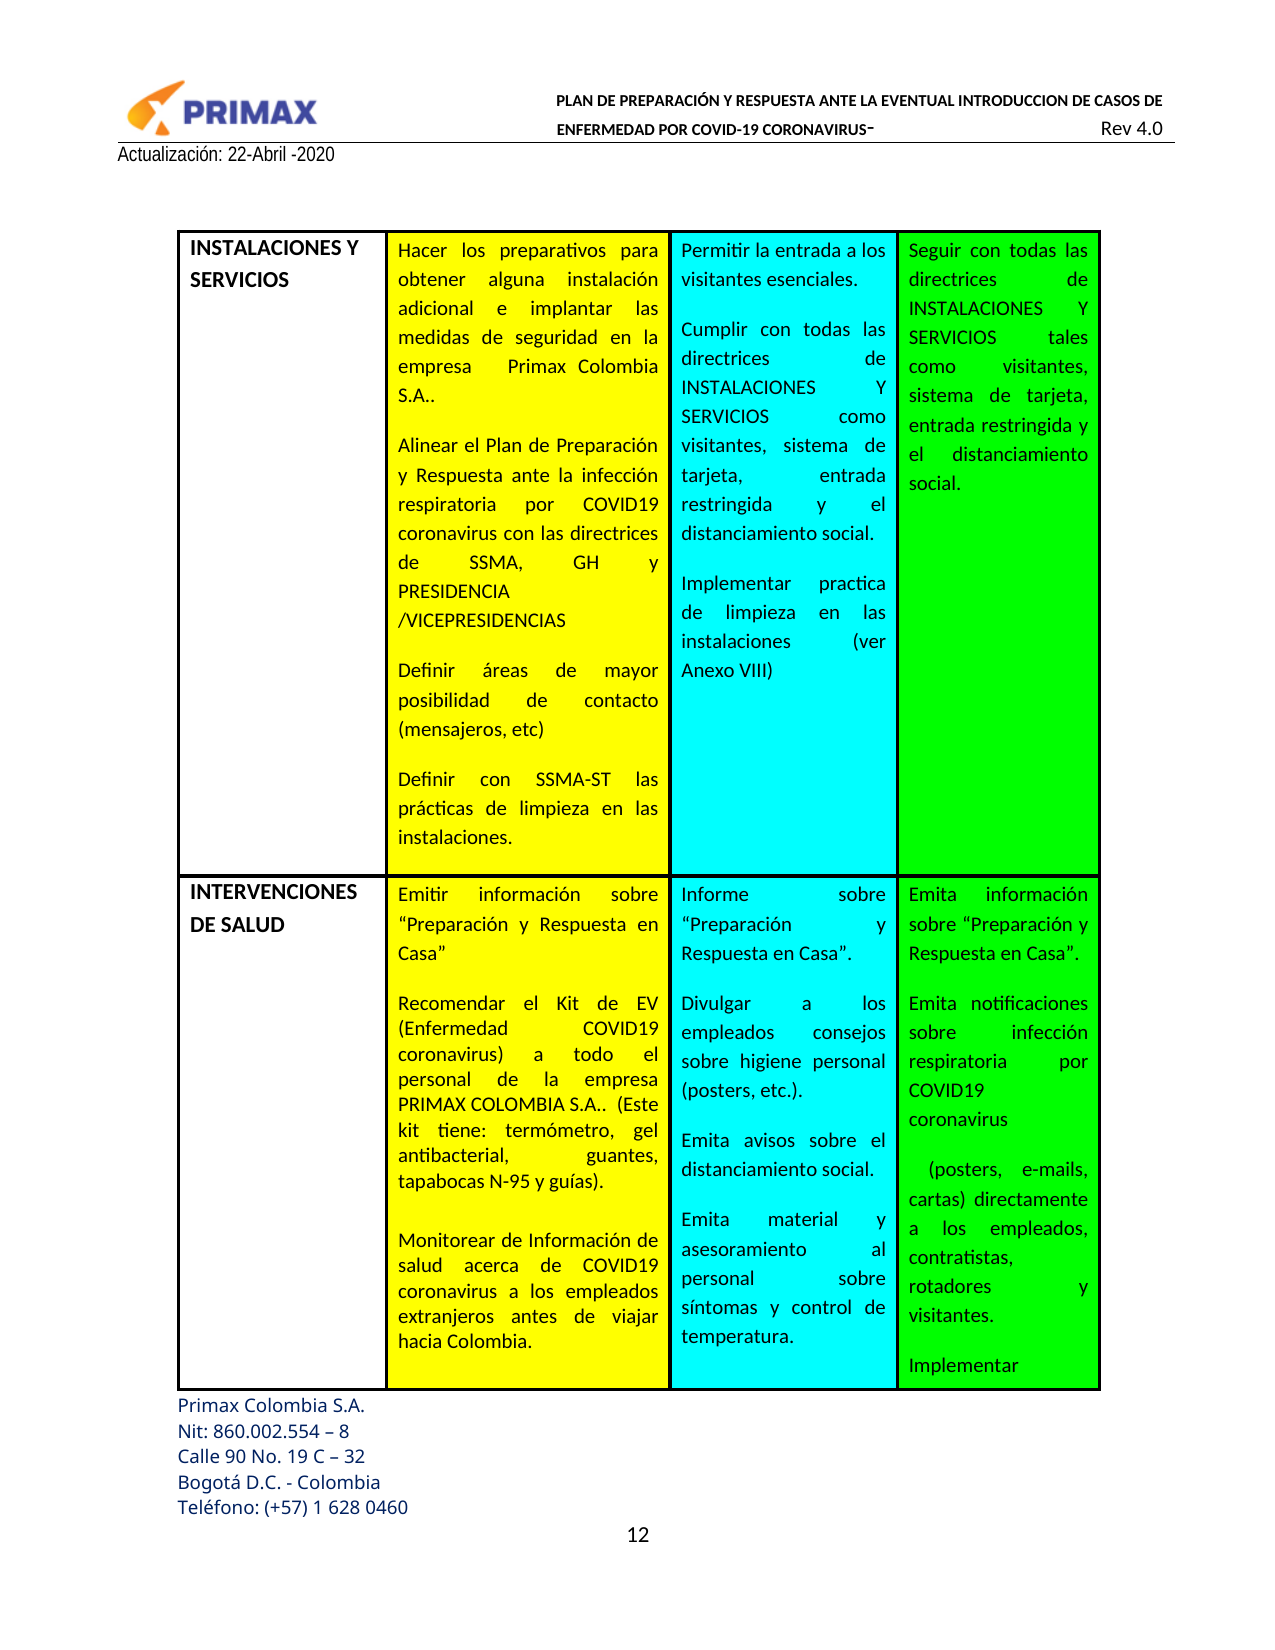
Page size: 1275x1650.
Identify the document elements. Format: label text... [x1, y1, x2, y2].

table_cell Seguir con todas las directrices de INSTALACIONES Y SERVICIOS tales como visitantes, sistema de tarjeta, entrada restringida y el distanciamiento social. [899, 233, 1098, 874]
table_cell Instalaciones y Servicios [180, 233, 385, 874]
table_cell Hacer los preparativos para obtener alguna instalación adicional e implantar las medidas de seguridad en la empresa Primax Colombia S.A.. Alinear el Plan de Preparación y Respuesta ante la infección respiratoria por COVID19 coronavirus con las directrices de SSMA, GH y PRESIDENCIA /VICEPRESIDENCIAS Definir áreas de mayor posibilidad de contacto (mensajeros, etc) Definir con SSMA-ST las prácticas de limpieza en las instalaciones. [388, 233, 668, 874]
picture [118, 73, 321, 142]
table_cell iNTERVENCIONES DE SALUD [180, 878, 385, 1388]
table_cell Permitir la entrada a los visitantes esenciales. Cumplir con todas las directrices de INSTALACIONES Y SERVICIOS como visitantes, sistema de tarjeta, entrada restringida y el distanciamiento social. Implementar practica de limpieza en las instalaciones (ver Anexo VIII) [672, 233, 896, 874]
